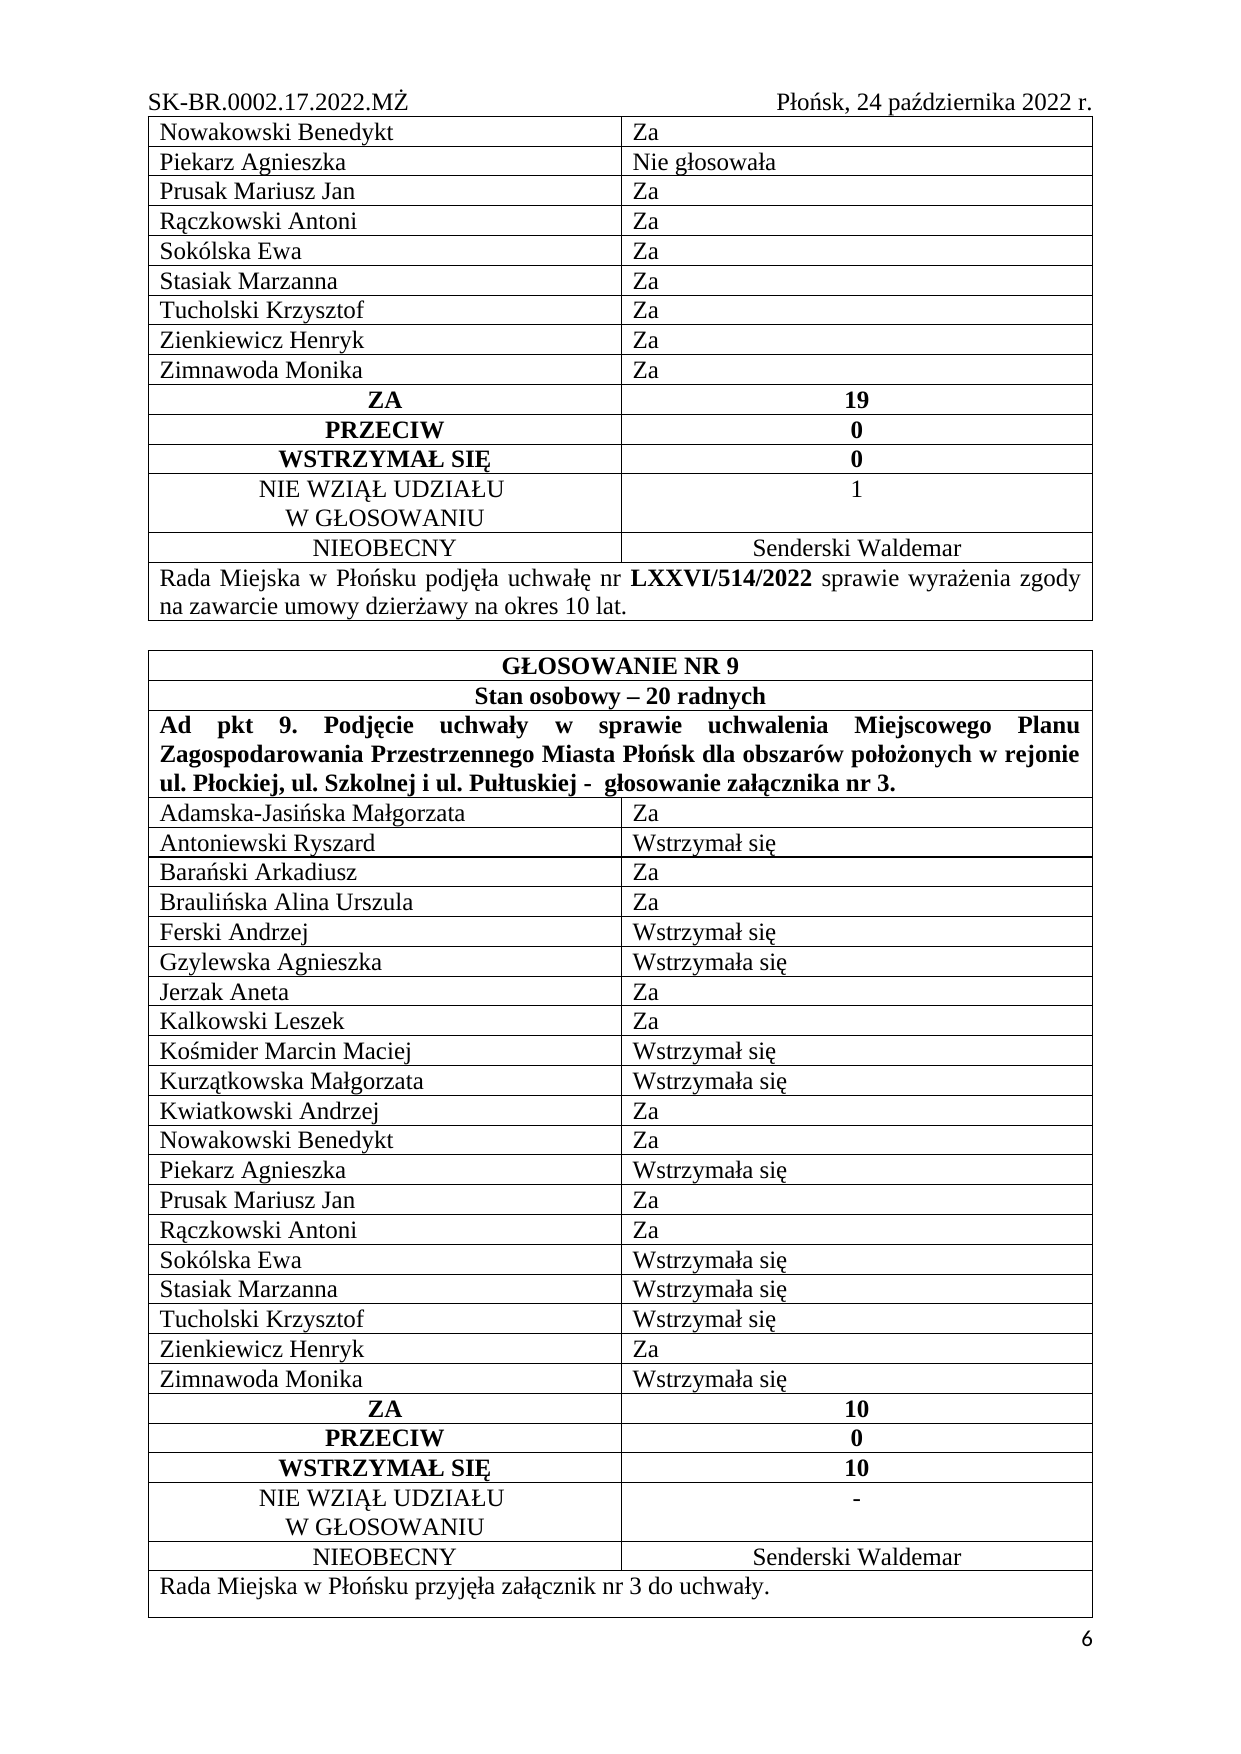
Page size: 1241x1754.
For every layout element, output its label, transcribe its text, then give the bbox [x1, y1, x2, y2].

table_cell Za [622, 1126, 1092, 1154]
table_cell Gzylewska Agnieszka [149, 947, 621, 976]
table_cell NIE WZIĄŁ UDZIAŁU W GŁOSOWANIU [149, 474, 621, 532]
table_cell ZA [149, 1394, 621, 1422]
table_cell Antoniewski Ryszard [149, 828, 621, 856]
table_cell Za [622, 206, 1092, 235]
table_cell 19 [622, 385, 1092, 414]
table_cell NIEOBECNY [149, 1542, 621, 1570]
table_cell Zimnawoda Monika [149, 355, 621, 384]
table_cell Senderski Waldemar [622, 533, 1092, 562]
table_cell Wstrzymała się [622, 947, 1092, 976]
table_cell Senderski Waldemar [622, 1542, 1092, 1570]
table_cell Wstrzymała się [622, 1066, 1092, 1095]
table_cell Za [622, 1215, 1092, 1244]
table_cell Wstrzymał się [622, 1304, 1092, 1333]
table_cell Ad pkt 9. Podjęcie uchwały w sprawie uchwalenia Miejscowego Planu Zagospodarowania Przestrzennego Miasta Płońsk dla obszarów położonych w rejonie ul. Płockiej, ul. Szkolnej i ul. Pułtuskiej - głosowanie załącznika nr 3. [149, 711, 1092, 797]
table_cell Za [622, 887, 1092, 916]
table_cell Wstrzymała się [622, 1245, 1092, 1273]
table_cell Tucholski Krzysztof [149, 1304, 621, 1333]
table_cell Prusak Mariusz Jan [149, 1185, 621, 1214]
table_cell Za [622, 176, 1092, 205]
table_cell Prusak Mariusz Jan [149, 176, 621, 205]
table_cell 1 [622, 474, 1092, 532]
table_cell Za [622, 858, 1092, 886]
table_cell Za [622, 296, 1092, 324]
table_cell Za [622, 325, 1092, 354]
table_cell Rada Miejska w Płońsku podjęła uchwałę nr LXXVI/514/2022 sprawie wyrażenia zgody na zawarcie umowy dzierżawy na okres 10 lat. [149, 563, 1092, 620]
table_cell Zienkiewicz Henryk [149, 1334, 621, 1363]
table_cell Nowakowski Benedykt [149, 117, 621, 146]
table_cell Jerzak Aneta [149, 977, 621, 1005]
table_cell Rączkowski Antoni [149, 206, 621, 235]
table_cell WSTRZYMAŁ SIĘ [149, 1453, 621, 1482]
table_cell Stasiak Marzanna [149, 1275, 621, 1303]
table_cell Wstrzymał się [622, 1036, 1092, 1065]
table_cell Za [622, 798, 1092, 827]
table_cell Piekarz Agnieszka [149, 147, 621, 175]
table_cell Kośmider Marcin Maciej [149, 1036, 621, 1065]
table_cell Nowakowski Benedykt [149, 1126, 621, 1154]
table_cell PRZECIW [149, 1424, 621, 1452]
table_cell Sokólska Ewa [149, 1245, 621, 1273]
table_cell 0 [622, 1424, 1092, 1452]
table_cell Rada Miejska w Płońsku przyjęła załącznik nr 3 do uchwały. [149, 1571, 1092, 1617]
table_cell Za [622, 266, 1092, 294]
table_cell Wstrzymał się [622, 917, 1092, 946]
table_cell Kurzątkowska Małgorzata [149, 1066, 621, 1095]
table_cell Piekarz Agnieszka [149, 1155, 621, 1184]
table_cell Sokólska Ewa [149, 236, 621, 265]
table_cell Za [622, 977, 1092, 1005]
table_cell ZA [149, 385, 621, 414]
table_cell Za [622, 355, 1092, 384]
table_cell Wstrzymała się [622, 1155, 1092, 1184]
table_cell Stasiak Marzanna [149, 266, 621, 294]
table_cell Rączkowski Antoni [149, 1215, 621, 1244]
table_cell WSTRZYMAŁ SIĘ [149, 445, 621, 473]
table_cell Wstrzymała się [622, 1364, 1092, 1393]
table_cell Braulińska Alina Urszula [149, 887, 621, 916]
table_cell Za [622, 1006, 1092, 1035]
table_cell Za [622, 1096, 1092, 1124]
table_cell Zienkiewicz Henryk [149, 325, 621, 354]
table_cell NIEOBECNY [149, 533, 621, 562]
table_cell 10 [622, 1453, 1092, 1482]
table_cell Za [622, 1185, 1092, 1214]
table_header GŁOSOWANIE NR 9 [149, 651, 1092, 680]
table_cell 0 [622, 415, 1092, 443]
table_cell Stan osobowy – 20 radnych [149, 681, 1092, 709]
table_cell PRZECIW [149, 415, 621, 443]
table_cell 0 [622, 445, 1092, 473]
table_cell Barański Arkadiusz [149, 858, 621, 886]
table_cell Za [622, 117, 1092, 146]
table_cell NIE WZIĄŁ UDZIAŁU W GŁOSOWANIU [149, 1483, 621, 1541]
table_cell Zimnawoda Monika [149, 1364, 621, 1393]
table_cell Za [622, 236, 1092, 265]
table_cell Ferski Andrzej [149, 917, 621, 946]
table_cell Kwiatkowski Andrzej [149, 1096, 621, 1124]
table_cell Kalkowski Leszek [149, 1006, 621, 1035]
table_cell - [622, 1483, 1092, 1541]
table_cell 10 [622, 1394, 1092, 1422]
table_cell Wstrzymał się [622, 828, 1092, 856]
table_cell Adamska-Jasińska Małgorzata [149, 798, 621, 827]
table_cell Nie głosowała [622, 147, 1092, 175]
table_cell Wstrzymała się [622, 1275, 1092, 1303]
table_cell Tucholski Krzysztof [149, 296, 621, 324]
table_cell Za [622, 1334, 1092, 1363]
